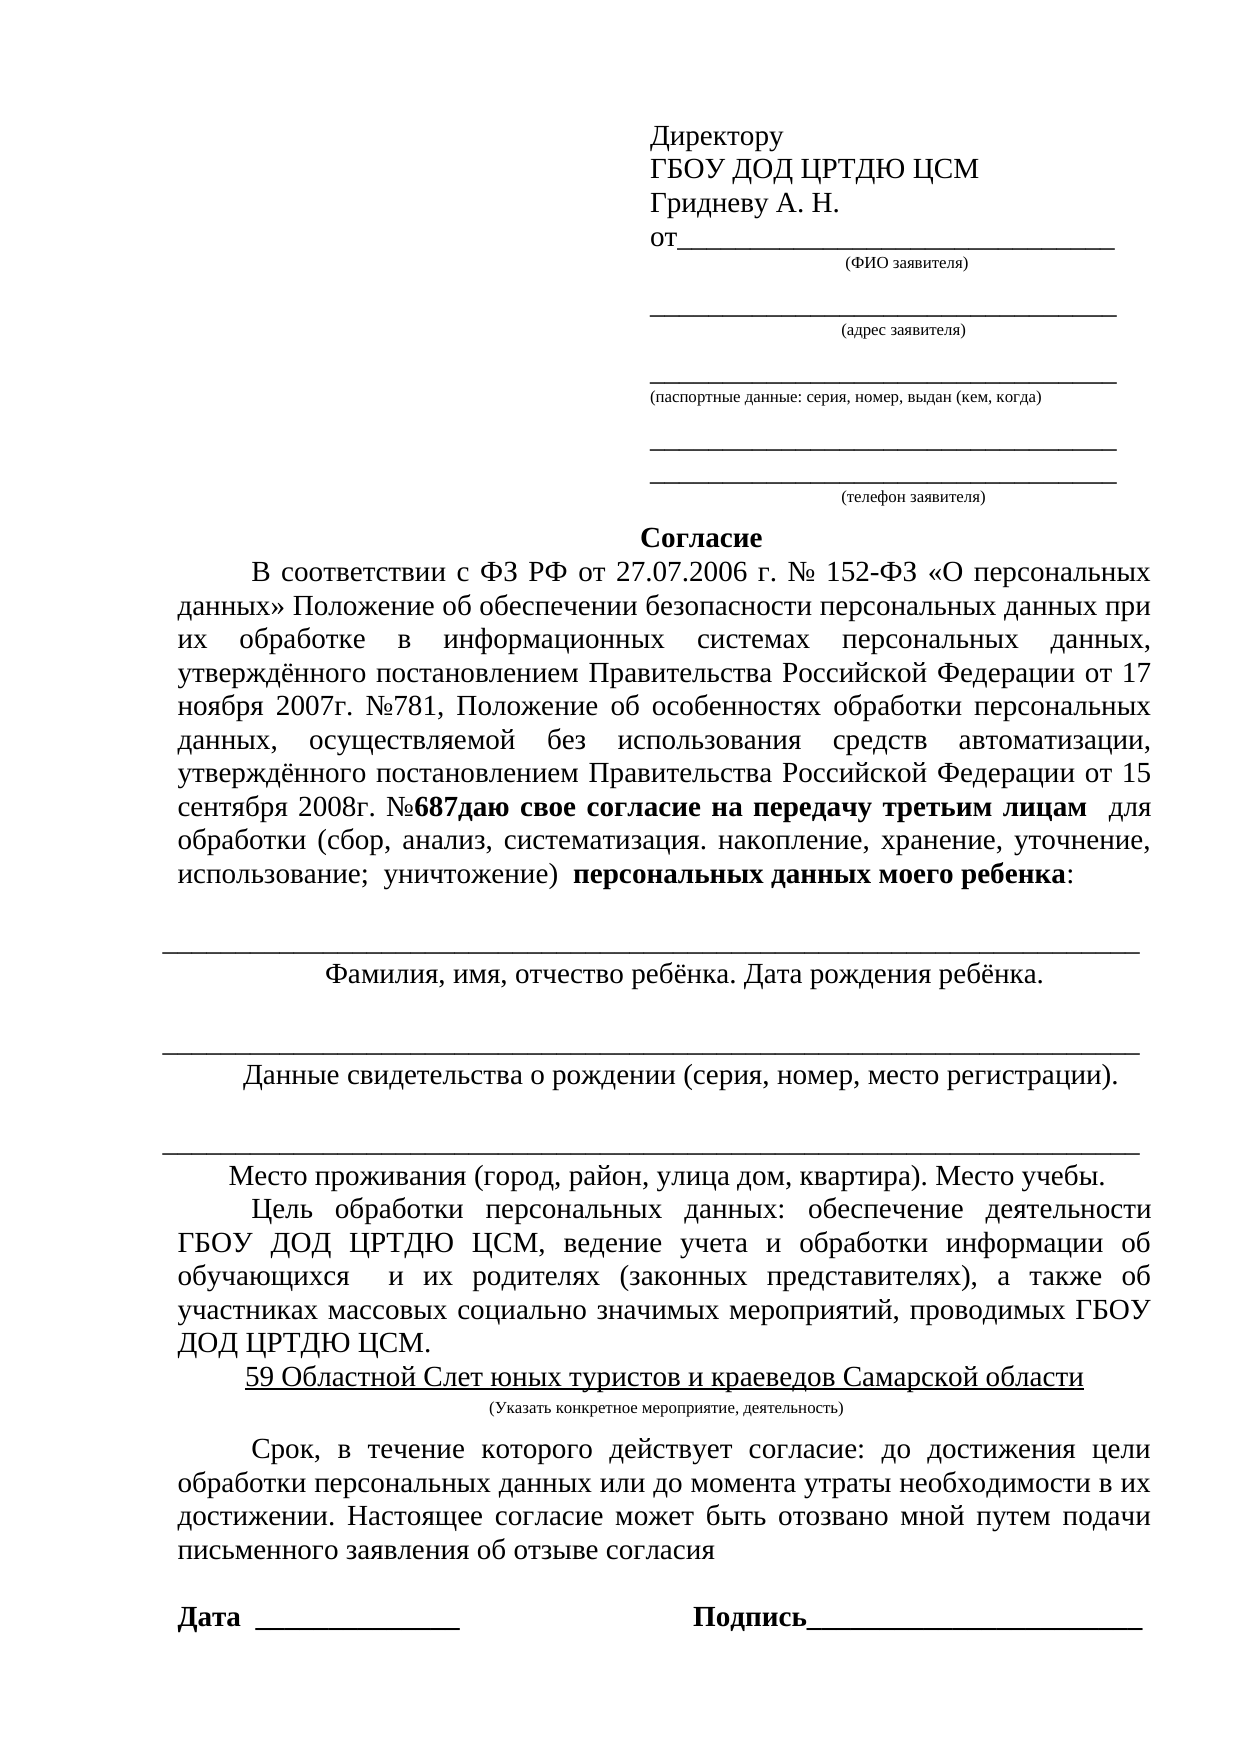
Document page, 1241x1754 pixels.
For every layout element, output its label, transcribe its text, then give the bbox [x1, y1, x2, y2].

text Место проживания (город, район, улица дом, квартира). Место учебы. [177, 1158, 1152, 1191]
text (Указать конкретное мероприятие, деятельность) [177, 1398, 1152, 1431]
text ГБОУ ДОД ЦРТДЮ ЦСМ [650, 152, 1122, 185]
text Дата ______________ Подпись_______________________ [177, 1599, 1152, 1632]
text 59 Областной Слет юных туристов и краеведов Самарской области [177, 1359, 1152, 1393]
text Согласие [177, 521, 1152, 554]
text Цель обработки персональных данных: обеспечение деятельности ГБОУ ДОД ЦРТДЮ ЦСМ, ведение учета и обработки информации об обучающихся и их родителях (законных представителях), а также об участниках массовых социально значимых мероприятий, проводимых ГБОУ ДОД ЦРТДЮ ЦСМ. [177, 1191, 1152, 1359]
text ___________________________________________________________________ [162, 1124, 1152, 1158]
text от______________________________ [650, 219, 1122, 252]
text ___________________________________________________________________ [162, 923, 1152, 957]
text Гридневу А. Н. [650, 185, 1122, 219]
text Фамилия, имя, отчество ребёнка. Дата рождения ребёнка. [325, 957, 1152, 990]
text ________________________________ [650, 286, 1122, 319]
text (паспортные данные: серия, номер, выдан (кем, когда) [650, 386, 1122, 420]
text (телефон заявителя) [797, 487, 1122, 521]
text ___________________________________________________________________ [162, 1024, 1152, 1057]
text Данные свидетельства о рождении (серия, номер, место регистрации). [177, 1057, 1152, 1091]
text Директору [650, 118, 1122, 152]
text В соответствии с ФЗ РФ от 27.07.2006 г. № 152-ФЗ «О персональных данных» Положение об обеспечении безопасности персональных данных при их обработке в информационных системах персональных данных, утверждённого постановлением Правительства Российской Федерации от 17 ноября 2007г. №781, Положение об особенностях обработки персональных данных, осуществляемой без использования средств автоматизации, утверждённого постановлением Правительства Российской Федерации от 15 сентября 2008г. №687даю свое согласие на передачу третьим лицам для обработки (сбор, анализ, систематизация. накопление, хранение, уточнение, использование; уничтожение) персональных данных моего ребенка: [177, 554, 1152, 889]
text (адрес заявителя) [797, 319, 1122, 353]
text (ФИО заявителя) [797, 252, 1122, 286]
text Срок, в течение которого действует согласие: до достижения цели обработки персональных данных или до момента утраты необходимости в их достижении. Настоящее согласие может быть отозвано мной путем подачи письменного заявления об отзыве согласия [177, 1431, 1152, 1565]
text ________________________________ [650, 353, 1122, 386]
text ________________________________________________________________ [650, 420, 1122, 487]
